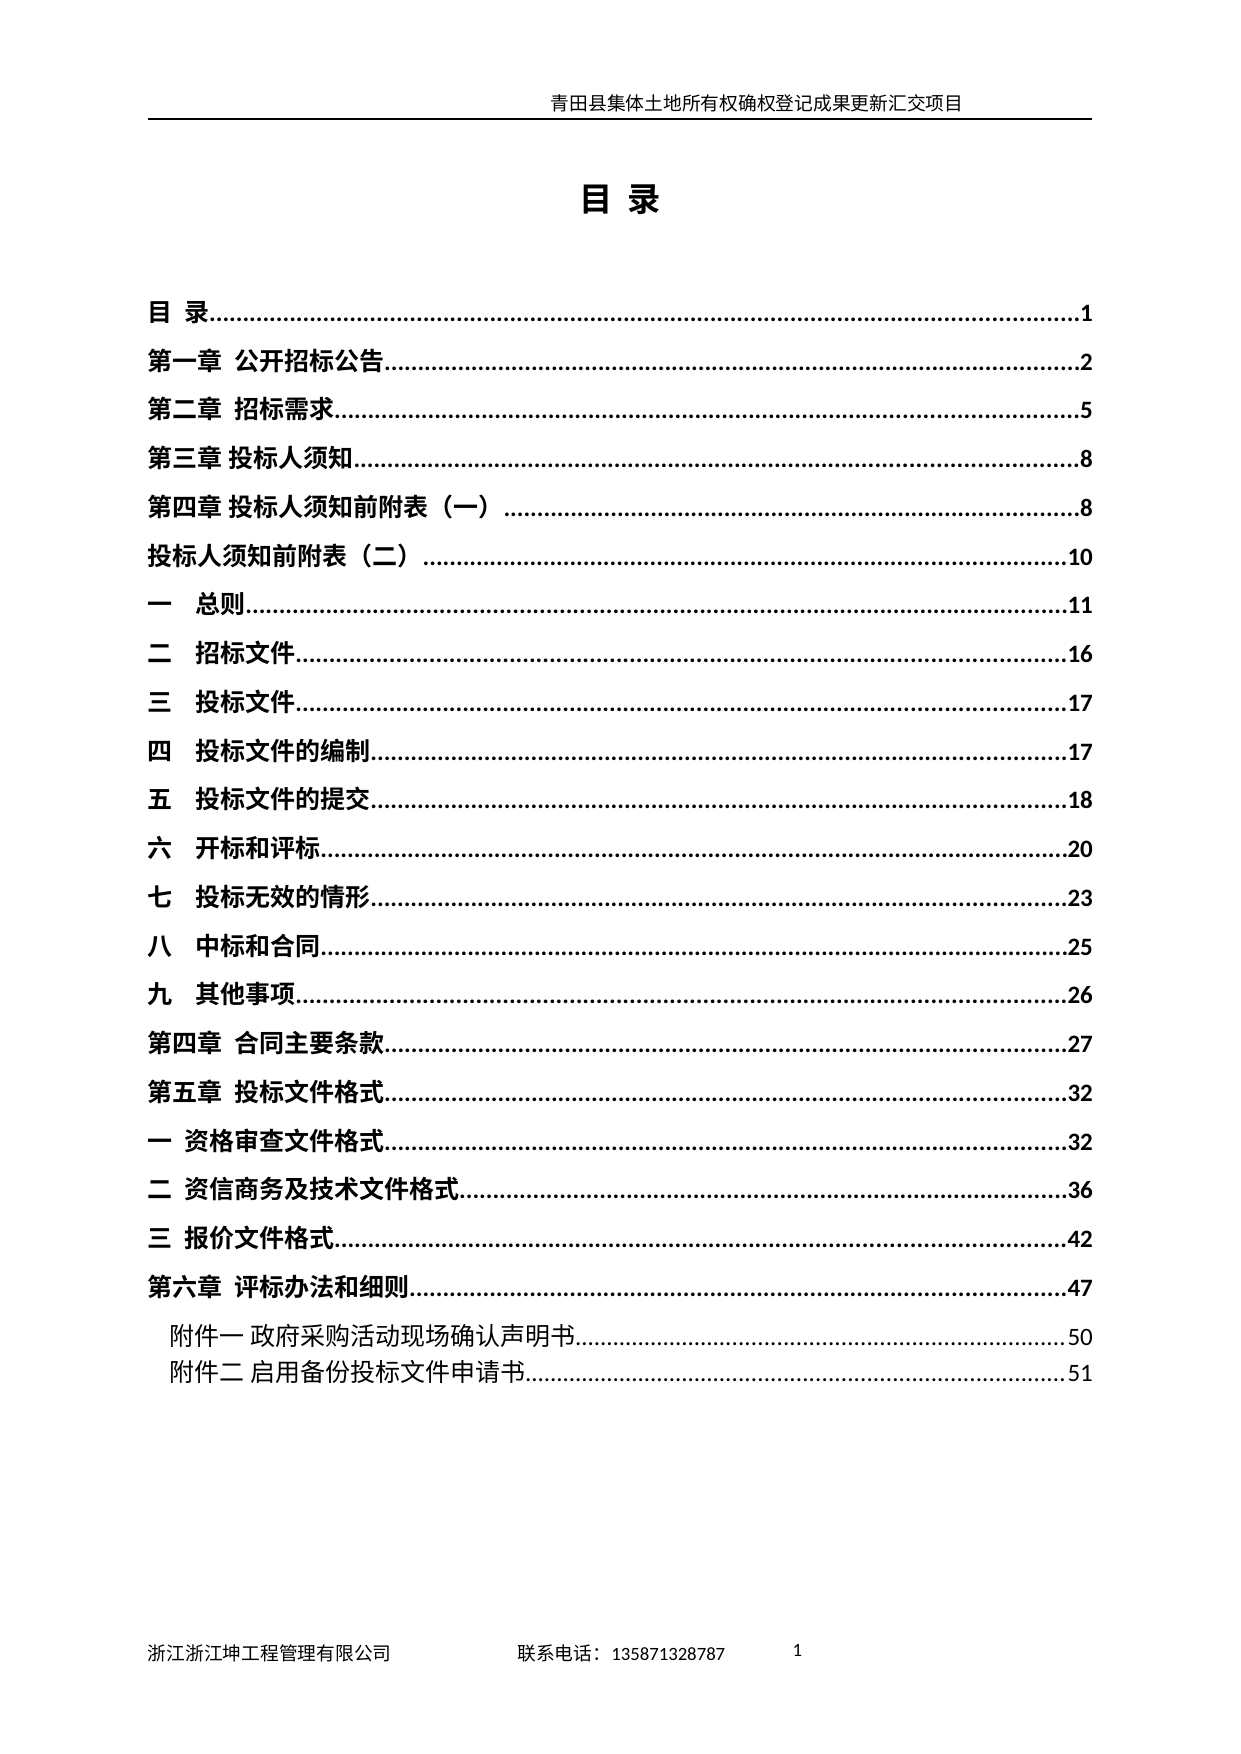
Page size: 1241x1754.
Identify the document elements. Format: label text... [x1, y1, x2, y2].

text 二 资信商务及技术文件格式 36 [148, 1170, 1092, 1206]
title 目 录 [148, 173, 1092, 221]
text 第三章 投标人须知 8 [148, 439, 1092, 475]
text 投标人须知前附表（二） 10 [148, 536, 1092, 572]
text 附件二 启用备份投标文件申请书 51 [169, 1352, 1092, 1389]
text 附件一 政府采购活动现场确认声明书 50 [169, 1316, 1092, 1352]
text 八 中标和合同 25 [148, 926, 1092, 962]
text 第六章 评标办法和细则 47 [148, 1267, 1092, 1304]
text 九 其他事项 26 [148, 975, 1092, 1011]
text 五 投标文件的提交 18 [148, 780, 1092, 816]
text 三 投标文件 17 [148, 682, 1092, 719]
text 六 开标和评标 20 [148, 829, 1092, 865]
text 第四章 合同主要条款 27 [148, 1024, 1092, 1060]
text 一 总则 11 [148, 585, 1092, 621]
text 第四章 投标人须知前附表（一） 8 [148, 487, 1092, 524]
text 四 投标文件的编制 17 [148, 731, 1092, 767]
text 第二章 招标需求 5 [148, 390, 1092, 426]
text 三 报价文件格式 42 [148, 1219, 1092, 1255]
text 第五章 投标文件格式 32 [148, 1072, 1092, 1109]
text 目 录 1 [148, 292, 1092, 329]
text 二 招标文件 16 [148, 634, 1092, 670]
text 第一章 公开招标公告 2 [148, 341, 1092, 377]
text 一 资格审查文件格式 32 [148, 1121, 1092, 1157]
text 七 投标无效的情形 23 [148, 877, 1092, 914]
